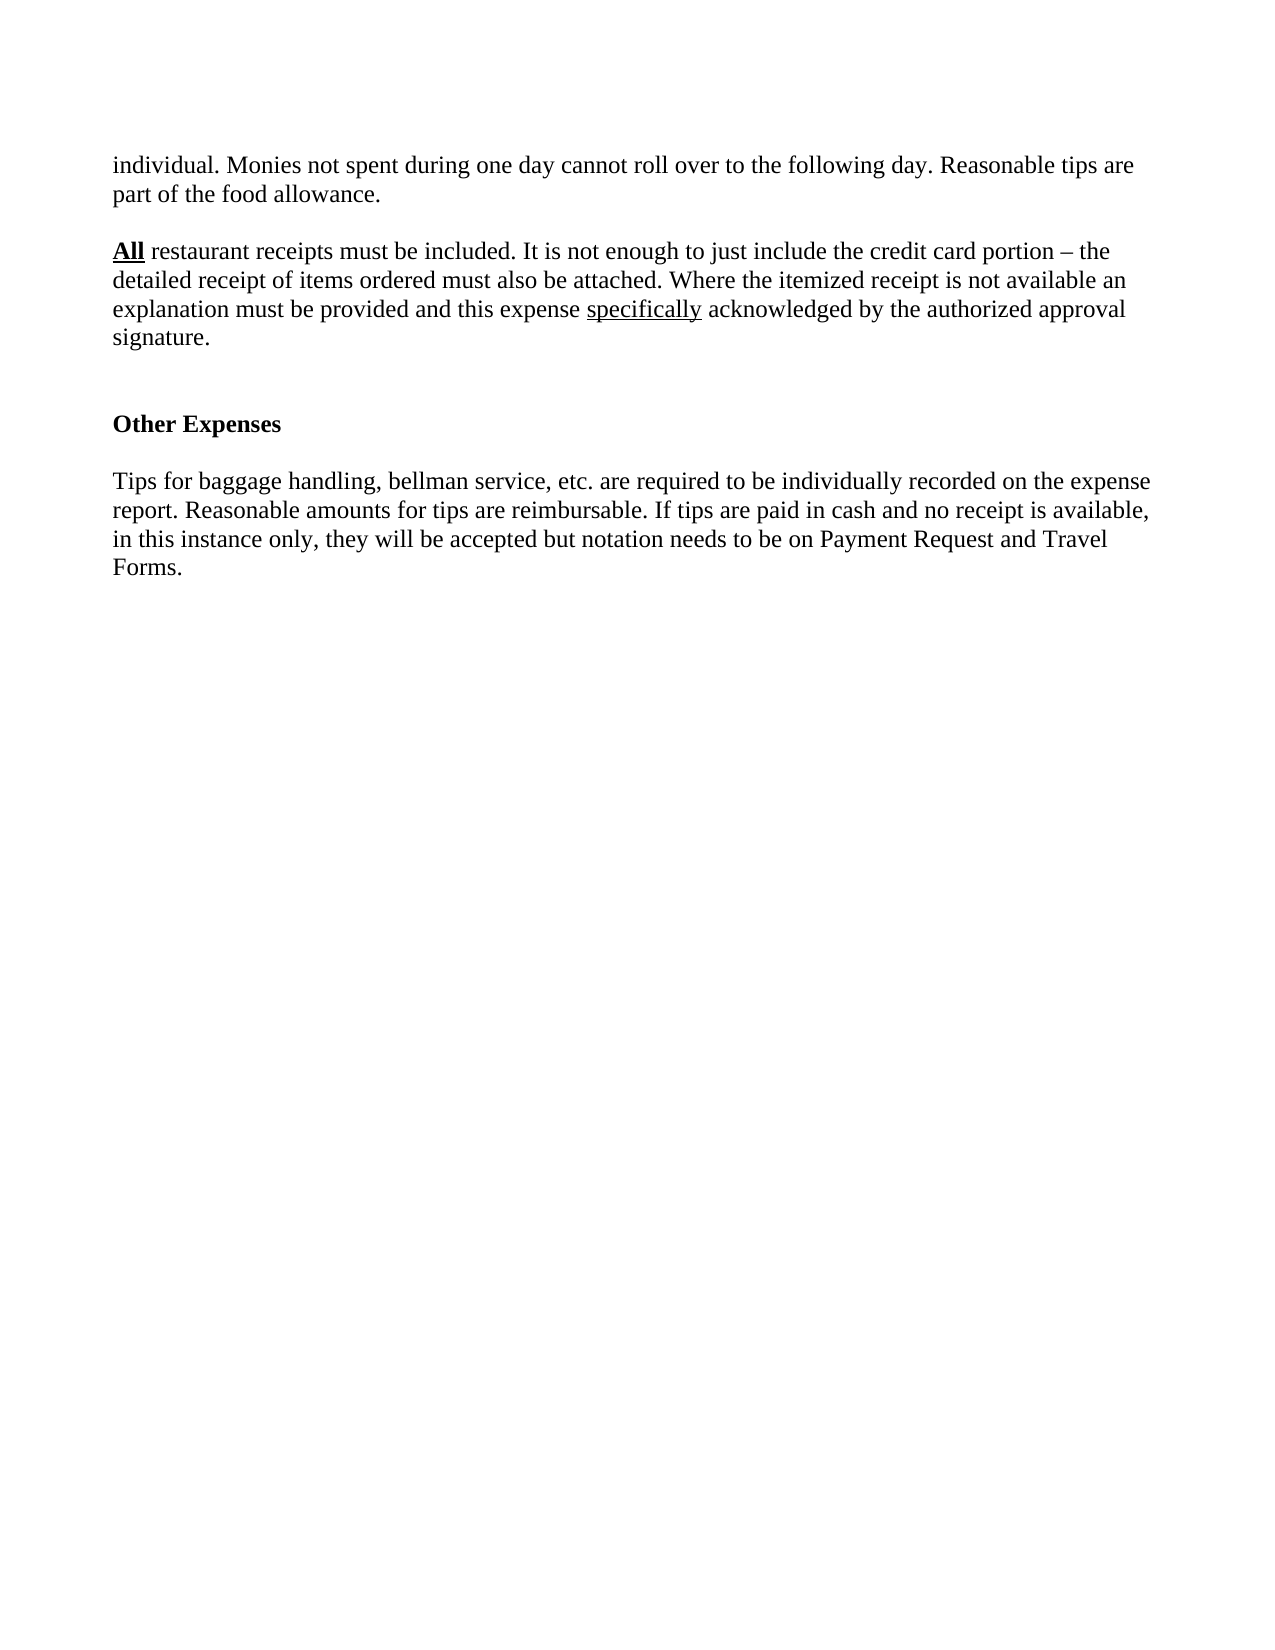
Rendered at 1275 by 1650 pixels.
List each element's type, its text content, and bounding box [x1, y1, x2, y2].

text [112, 150, 1162, 207]
text Tips for baggage handling, bellman service, etc. are required to be individually recorded on the expense report. Reasonable amounts for tips are reimbursable. If tips are paid in cash and no receipt is available, in this instance only, they will be accepted but notation needs to be on Payment Request and Travel Forms. [112, 466, 1162, 581]
text All restaurant receipts must be included. It is not enough to just include the credit card portion – the detailed receipt of items ordered must also be attached. Where the itemized receipt is not available an explanation must be provided and this expense specifically acknowledged by the authorized approval signature. [112, 236, 1162, 351]
text Other Expenses [112, 409, 1162, 437]
